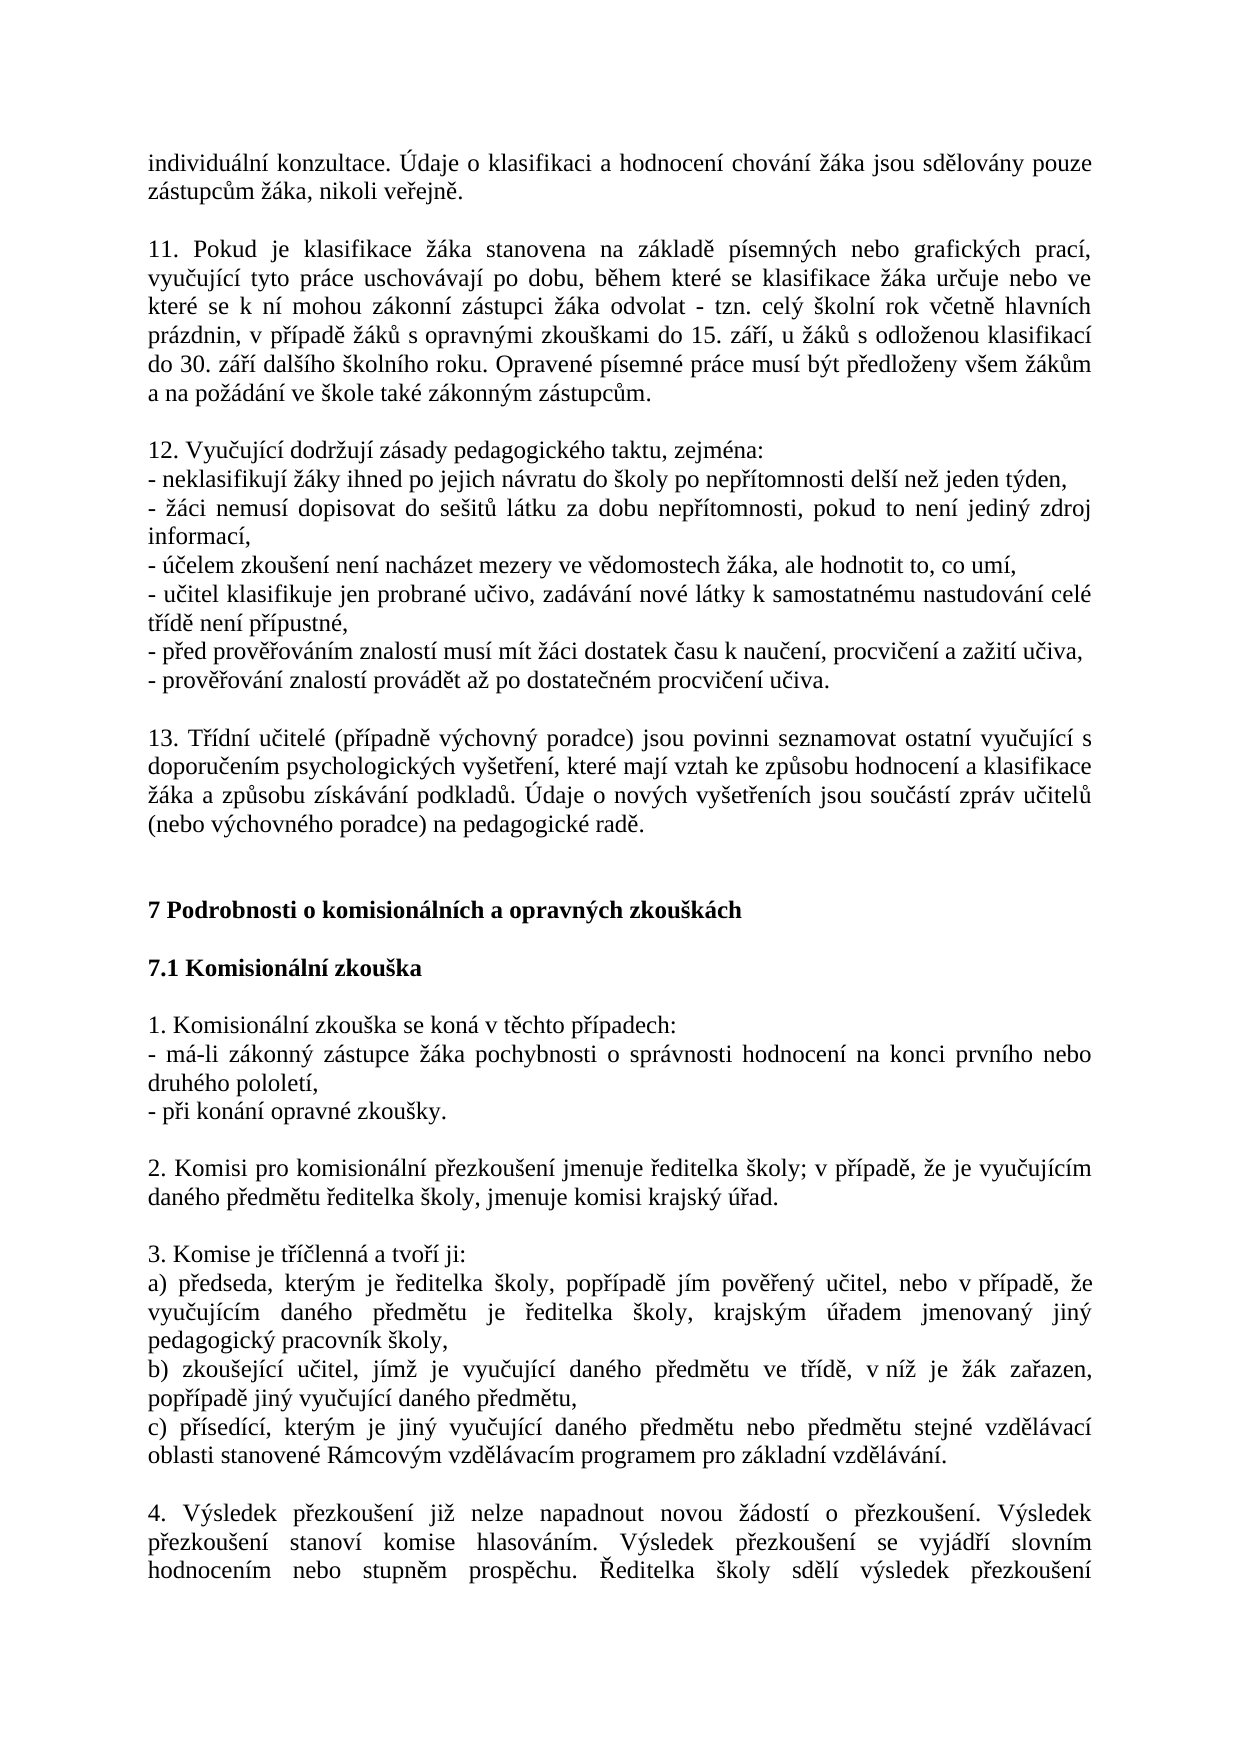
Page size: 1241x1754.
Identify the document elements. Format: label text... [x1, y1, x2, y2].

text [148, 1498, 1093, 1584]
text - před prověřováním znalostí musí mít žáci dostatek času k naučení, procvičení a zažití učiva, [148, 636, 1093, 665]
text - účelem zkoušení není nacházet mezery ve vědomostech žáka, ale hodnotit to, co umí, [148, 550, 1093, 579]
text - prověřování znalostí provádět až po dostatečném procvičení učiva. [148, 665, 1093, 694]
text - při konání opravné zkoušky. [148, 1096, 1093, 1125]
text 13. Třídní učitelé (případně výchovný poradce) jsou povinni seznamovat ostatní vyučující s doporučením psychologických vyšetření, které mají vztah ke způsobu hodnocení a klasifikace žáka a způsobu získávání podkladů. Údaje o nových vyšetřeních jsou součástí zpráv učitelů (nebo výchovného poradce) na pedagogické radě. [148, 723, 1093, 838]
text 11. Pokud je klasifikace žáka stanovena na základě písemných nebo grafických prací, vyučující tyto práce uschovávají po dobu, během které se klasifikace žáka určuje nebo ve které se k ní mohou zákonní zástupci žáka odvolat - tzn. celý školní rok včetně hlavních prázdnin, v případě žáků s opravnými zkouškami do 15. září, u žáků s odloženou klasifikací do 30. září dalšího školního roku. Opravené písemné práce musí být předloženy všem žákům a na požádání ve škole také zákonným zástupcům. [148, 234, 1093, 406]
text 7.1 Komisionální zkouška [148, 953, 1093, 981]
text - má-li zákonný zástupce žáka pochybnosti o správnosti hodnocení na konci prvního nebo druhého pololetí, [148, 1039, 1093, 1096]
text 2. Komisi pro komisionální přezkoušení jmenuje ředitelka školy; v případě, že je vyučujícím daného předmětu ředitelka školy, jmenuje komisi krajský úřad. [148, 1153, 1093, 1211]
list a) předseda, kterým je ředitelka školy, popřípadě jím pověřený učitel, nebo v případě, že vyučujícím daného předmětu je ředitelka školy, krajským úřadem jmenovaný jiný pedagogický pracovník školy, [148, 1268, 1093, 1354]
text - žáci nemusí dopisovat do sešitů látku za dobu nepřítomnosti, pokud to není jediný zdroj informací, [148, 493, 1093, 550]
text - neklasifikují žáky ihned po jejich návratu do školy po nepřítomnosti delší než jeden týden, [148, 464, 1093, 493]
list c) přísedící, kterým je jiný vyučující daného předmětu nebo předmětu stejné vzdělávací oblasti stanovené Rámcovým vzdělávacím programem pro základní vzdělávání. [148, 1412, 1093, 1469]
list b) zkoušející učitel, jímž je vyučující daného předmětu ve třídě, v níž je žák zařazen, popřípadě jiný vyučující daného předmětu, [148, 1354, 1093, 1412]
text 3. Komise je tříčlenná a tvoří ji: [148, 1239, 1093, 1268]
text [148, 148, 1093, 205]
text 7 Podrobnosti o komisionálních a opravných zkouškách [148, 895, 1093, 924]
text - učitel klasifikuje jen probrané učivo, zadávání nové látky k samostatnému nastudování celé třídě není přípustné, [148, 579, 1093, 636]
text 12. Vyučující dodržují zásady pedagogického taktu, zejména: [148, 435, 1093, 464]
text 1. Komisionální zkouška se koná v těchto případech: [148, 1010, 1093, 1039]
